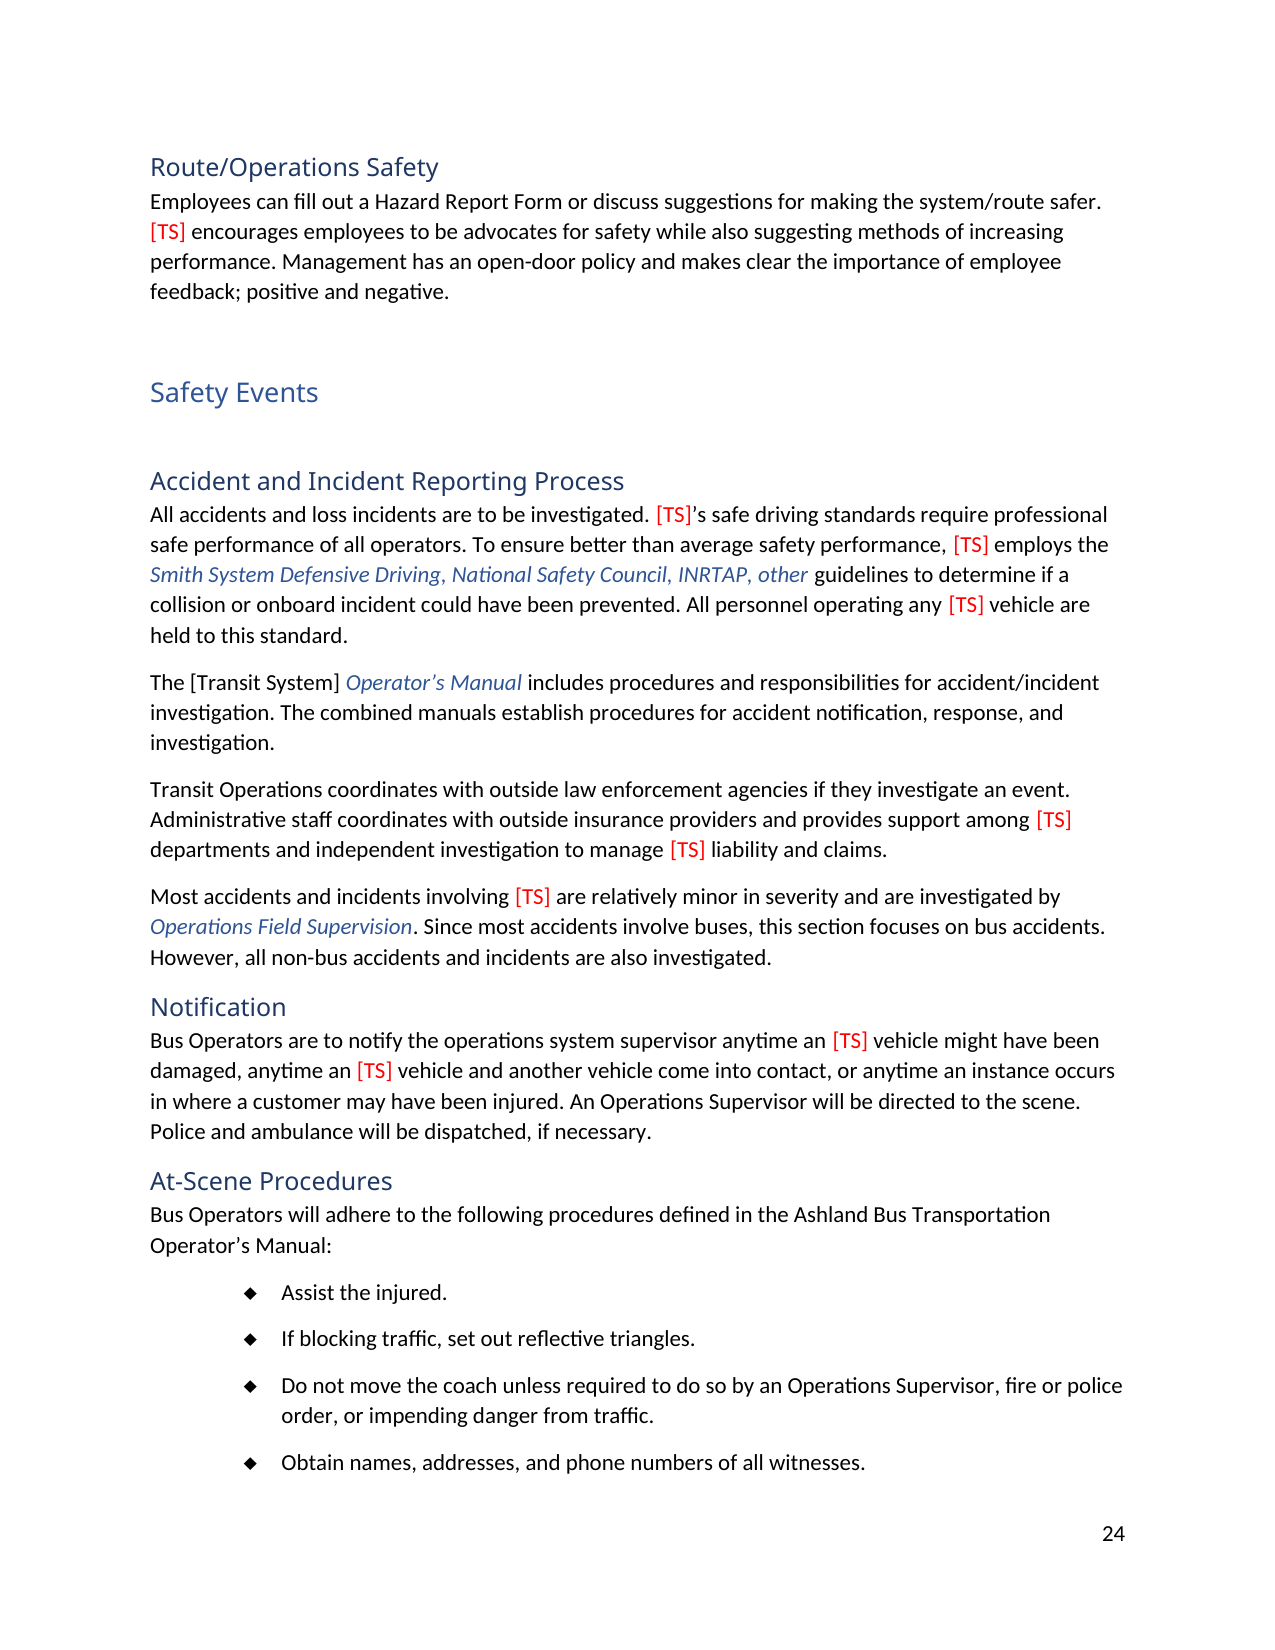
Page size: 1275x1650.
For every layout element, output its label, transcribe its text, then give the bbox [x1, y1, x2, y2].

subtitle Safety Events [150, 374, 1125, 411]
subtitle Accident and Incident Reporting Process [150, 463, 1125, 497]
subtitle Route/Operations Safety [150, 150, 1125, 184]
text All accidents and loss incidents are to be investigated. [TS]’s safe driving standards require professional safe performance of all operators. To ensure better than average safety performance, [TS] employs the Smith System Defensive Driving, National Safety Council, INRTAP, other guidelines to determine if a collision or onboard incident could have been prevented. All personnel operating any [TS] vehicle are held to this standard. [150, 500, 1125, 649]
subtitle Notification [150, 989, 1125, 1024]
list Do not move the coach unless required to do so by an Operations Supervisor, fire or police order, or impending danger from traffic. [244, 1371, 1125, 1430]
list If blocking traffic, set out reflective triangles. [244, 1324, 1125, 1353]
text Bus Operators will adhere to the following procedures defined in the Ashland Bus Transportation Operator’s Manual: [150, 1201, 1125, 1259]
text Most accidents and incidents involving [TS] are relatively minor in severity and are investigated by Operations Field Supervision. Since most accidents involve buses, this section focuses on bus accidents. However, all non-bus accidents and incidents are also investigated. [150, 882, 1125, 971]
text Bus Operators are to notify the operations system supervisor anytime an [TS] vehicle might have been damaged, anytime an [TS] vehicle and another vehicle come into contact, or anytime an instance occurs in where a customer may have been injured. An Operations Supervisor will be directed to the scene. Police and ambulance will be dispatched, if necessary. [150, 1026, 1125, 1145]
subtitle At-Scene Procedures [150, 1164, 1125, 1198]
text Transit Operations coordinates with outside law enforcement agencies if they investigate an event. Administrative staff coordinates with outside insurance providers and provides support among [TS] departments and independent investigation to manage [TS] liability and claims. [150, 775, 1125, 863]
text Employees can fill out a Hazard Report Form or discuss suggestions for making the system/route safer. [TS] encourages employees to be advocates for safety while also suggesting methods of increasing performance. Management has an open-door policy and makes clear the importance of employee feedback; positive and negative. [150, 187, 1125, 305]
text The [Transit System] Operator’s Manual includes procedures and responsibilities for accident/incident investigation. The combined manuals establish procedures for accident notification, response, and investigation. [150, 668, 1125, 756]
list Assist the injured. [244, 1278, 1125, 1306]
list Obtain names, addresses, and phone numbers of all witnesses. [244, 1448, 1125, 1477]
